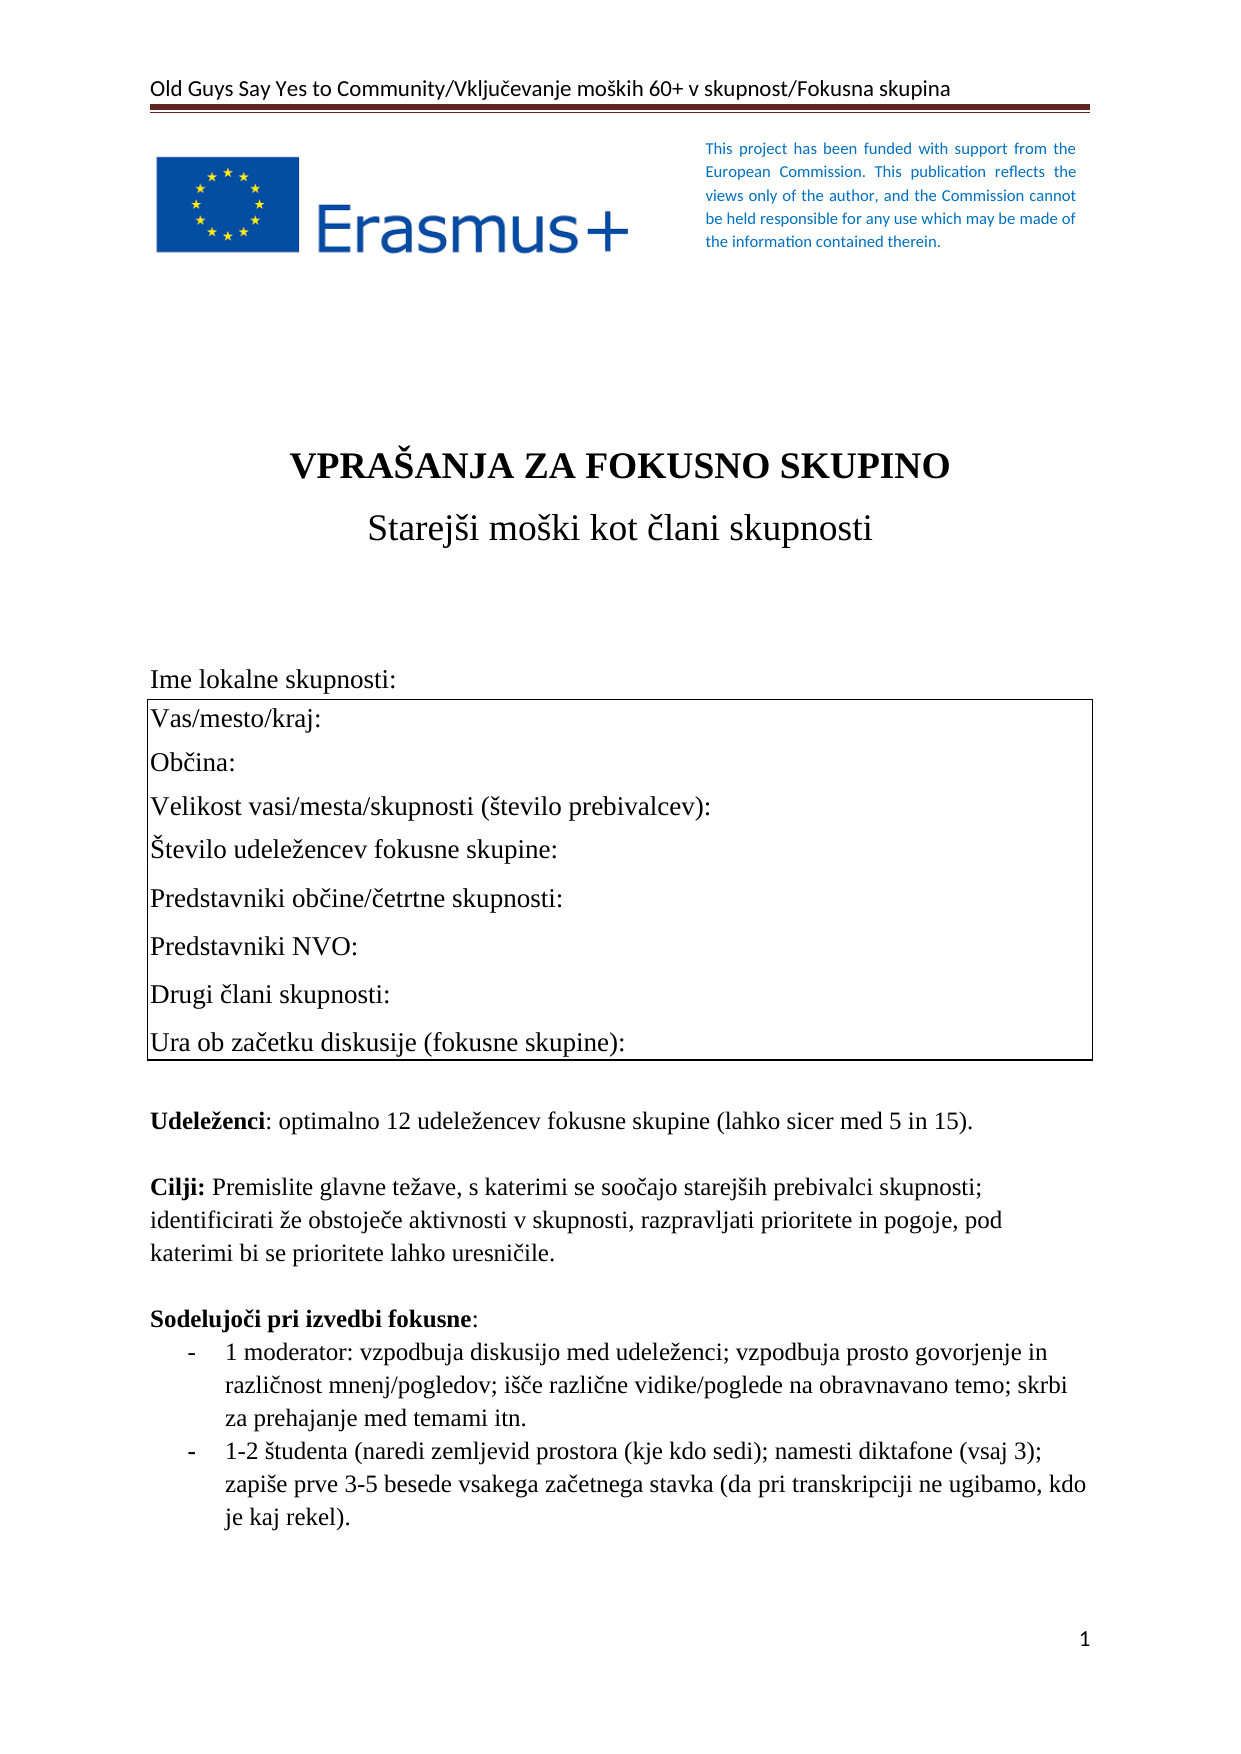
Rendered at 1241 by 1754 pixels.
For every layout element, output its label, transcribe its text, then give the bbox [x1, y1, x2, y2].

picture [150, 150, 633, 260]
text Udeleženci: optimalno 12 udeležencev fokusne skupine (lahko sicer med 5 in 15). [150, 1106, 1090, 1135]
text VPRAŠANJA ZA FOKUSNO SKUPINO [150, 443, 1090, 486]
text Predstavniki občine/četrtne skupnosti: [148, 878, 1092, 913]
text Starejši moški kot člani skupnosti [150, 505, 1090, 548]
text Cilji: Premislite glavne težave, s katerimi se soočajo starejših prebivalci skupnosti; identificirati že obstoječe aktivnosti v skupnosti, razpravljati prioritete in pogoje, pod katerimi bi se prioritete lahko uresničile. [150, 1172, 1090, 1267]
text Velikost vasi/mesta/skupnosti (število prebivalcev): [148, 787, 1092, 821]
text Ime lokalne skupnosti: [150, 664, 1090, 695]
text Vas/mesto/kraj: [148, 700, 1092, 734]
text Občina: [148, 743, 1092, 777]
text Drugi člani skupnosti: [148, 975, 1092, 1009]
text Ura ob začetku diskusije (fokusne skupine): [148, 1023, 1092, 1059]
text Sodelujoči pri izvedbi fokusne: [150, 1304, 1090, 1333]
list 1-2 študenta (naredi zemljevid prostora (kje kdo sedi); namesti diktafone (vsaj 3); zapiše prve 3-5 besede vsakega začetnega stavka (da pri transkripciji ne ugibamo, kdo je kaj rekel). [187, 1436, 1090, 1531]
text Število udeležencev fokusne skupine: [148, 830, 1092, 864]
text Predstavniki NVO: [148, 927, 1092, 961]
list 1 moderator: vzpodbuja diskusijo med udeleženci; vzpodbuja prosto govorjenje in različnost mnenj/pogledov; išče različne vidike/poglede na obravnavano temo; skrbi za prehajanje med temami itn. [187, 1337, 1090, 1432]
